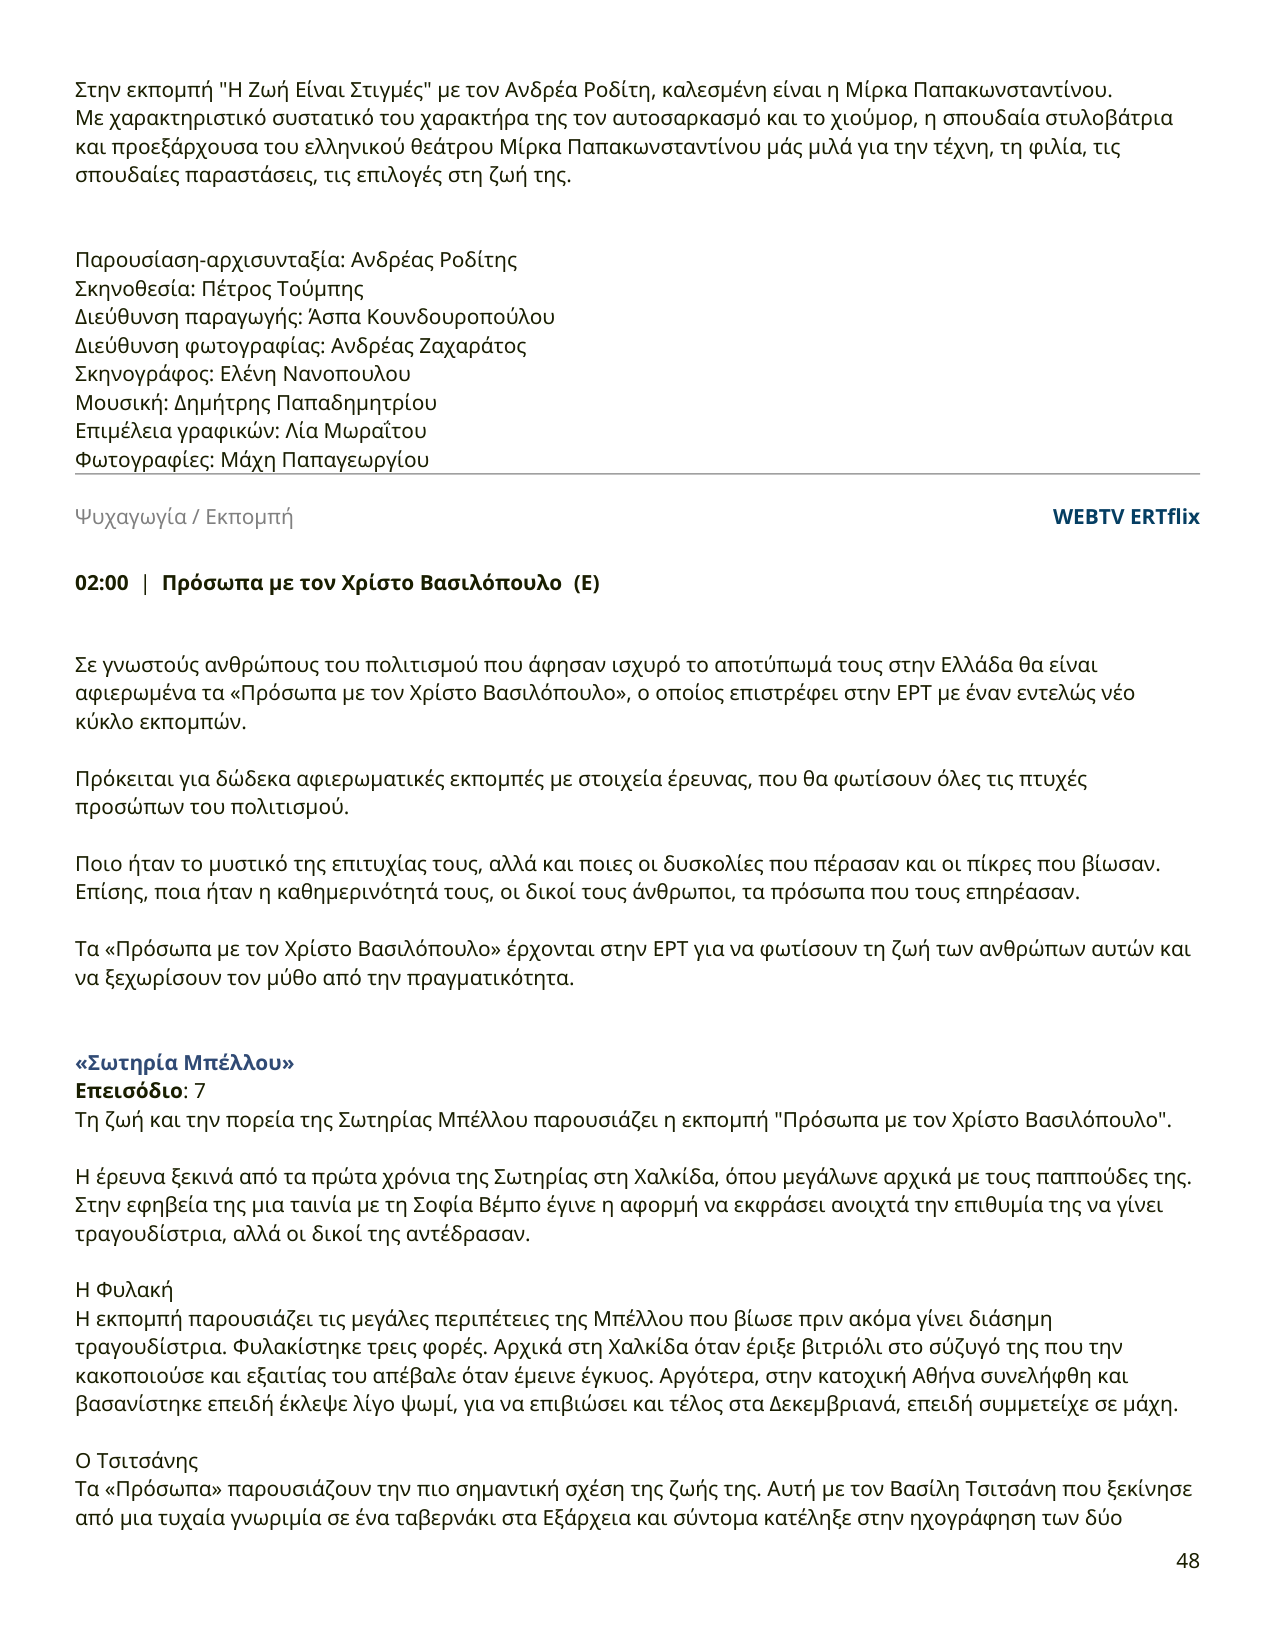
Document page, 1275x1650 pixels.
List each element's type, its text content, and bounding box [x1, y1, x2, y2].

text 02:00 | Πρόσωπα με τον Χρίστο Βασιλόπουλο (E) [75, 530, 1200, 625]
table_header WEBTV ERTflix [638, 502, 1200, 530]
table_header Ψυχαγωγία / Εκπομπή [75, 502, 637, 530]
text «Σωτηρία Μπέλλου» Eπεισόδιο: 7 [75, 991, 1200, 1105]
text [75, 1105, 1200, 1531]
text Σε γνωστούς ανθρώπους του πολιτισμού που άφησαν ισχυρό το αποτύπωμά τους στην Ελλάδα θα είναι αφιερωμένα τα «Πρόσωπα με τον Χρίστο Βασιλόπουλο», ο οποίος επιστρέφει στην ΕΡΤ με έναν εντελώς νέο κύκλο εκπομπών. Πρόκειται για δώδεκα αφιερωματικές εκπομπές με στοιχεία έρευνας, που θα φωτίσουν όλες τις πτυχές προσώπων του πολιτισμού. Ποιο ήταν το μυστικό της επιτυχίας τους, αλλά και ποιες οι δυσκολίες που πέρασαν και οι πίκρες που βίωσαν. Επίσης, ποια ήταν η καθημερινότητά τους, οι δικοί τους άνθρωποι, τα πρόσωπα που τους επηρέασαν. Τα «Πρόσωπα με τον Χρίστο Βασιλόπουλο» έρχονται στην ΕΡΤ για να φωτίσουν τη ζωή των ανθρώπων αυτών και να ξεχωρίσουν τον μύθο από την πραγματικότητα. [75, 650, 1200, 991]
text Στην εκπομπή "Η Ζωή Είναι Στιγμές" με τον Ανδρέα Ροδίτη, καλεσμένη είναι η Μίρκα Παπακωνσταντίνου. Με χαρακτηριστικό συστατικό του χαρακτήρα της τον αυτοσαρκασμό και το χιούμορ, η σπουδαία στυλοβάτρια και προεξάρχουσα του ελληνικού θεάτρου Μίρκα Παπακωνσταντίνου μάς μιλά για την τέχνη, τη φιλία, τις σπουδαίες παραστάσεις, τις επιλογές στη ζωή της. [75, 75, 1200, 189]
text Παρουσίαση-αρχισυνταξία: Ανδρέας Ροδίτης Σκηνοθεσία: Πέτρος Τούμπης Διεύθυνση παραγωγής: Άσπα Κουνδουροπούλου Διεύθυνση φωτογραφίας: Ανδρέας Ζαχαράτος Σκηνογράφος: Ελένη Νανοπουλου Μουσική: Δημήτρης Παπαδημητρίου Επιμέλεια γραφικών: Λία Μωραΐτου Φωτογραφίες: Μάχη Παπαγεωργίου [75, 189, 1200, 473]
